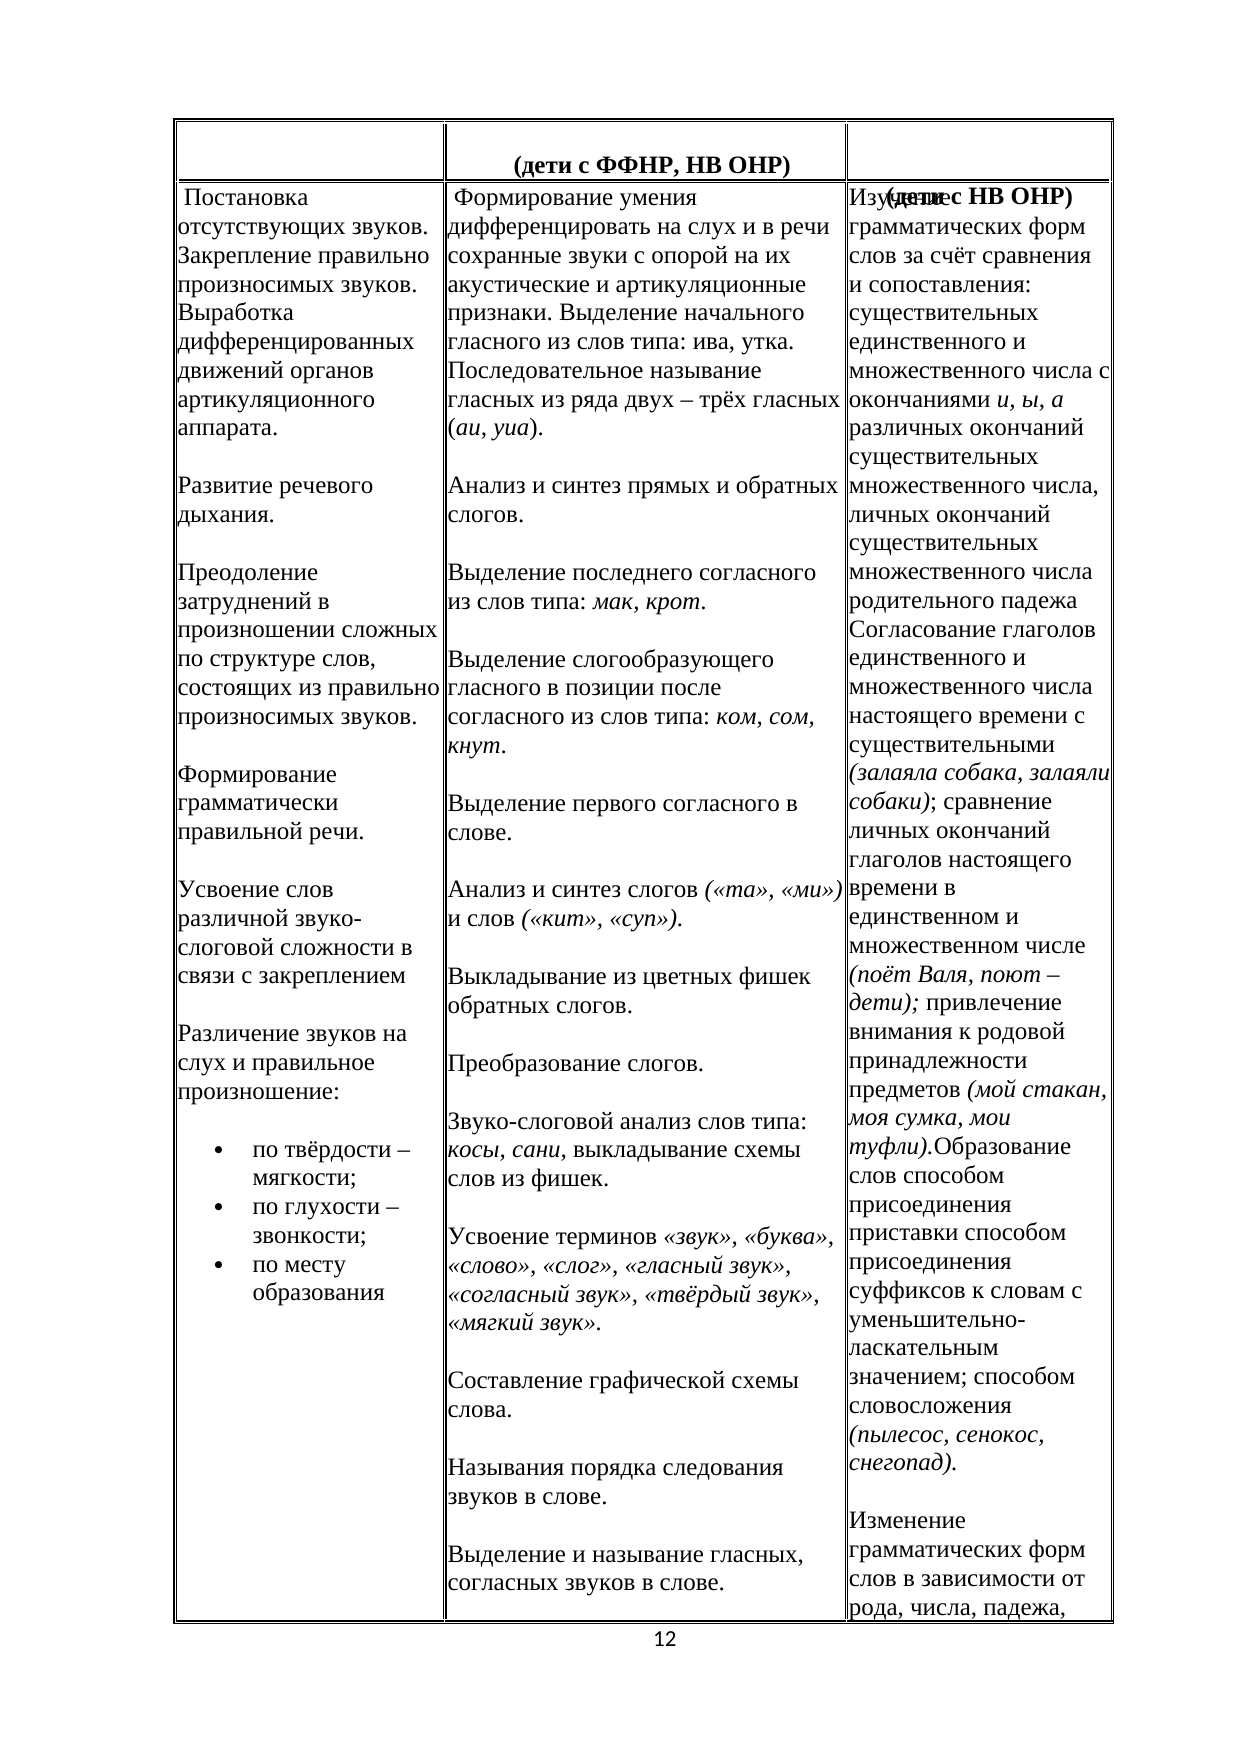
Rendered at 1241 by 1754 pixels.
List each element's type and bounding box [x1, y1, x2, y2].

table_cell [445, 183, 846, 1620]
table_cell [445, 122, 846, 179]
table_cell [177, 120, 445, 179]
table_cell [846, 179, 1111, 1620]
table_cell [177, 179, 445, 1620]
